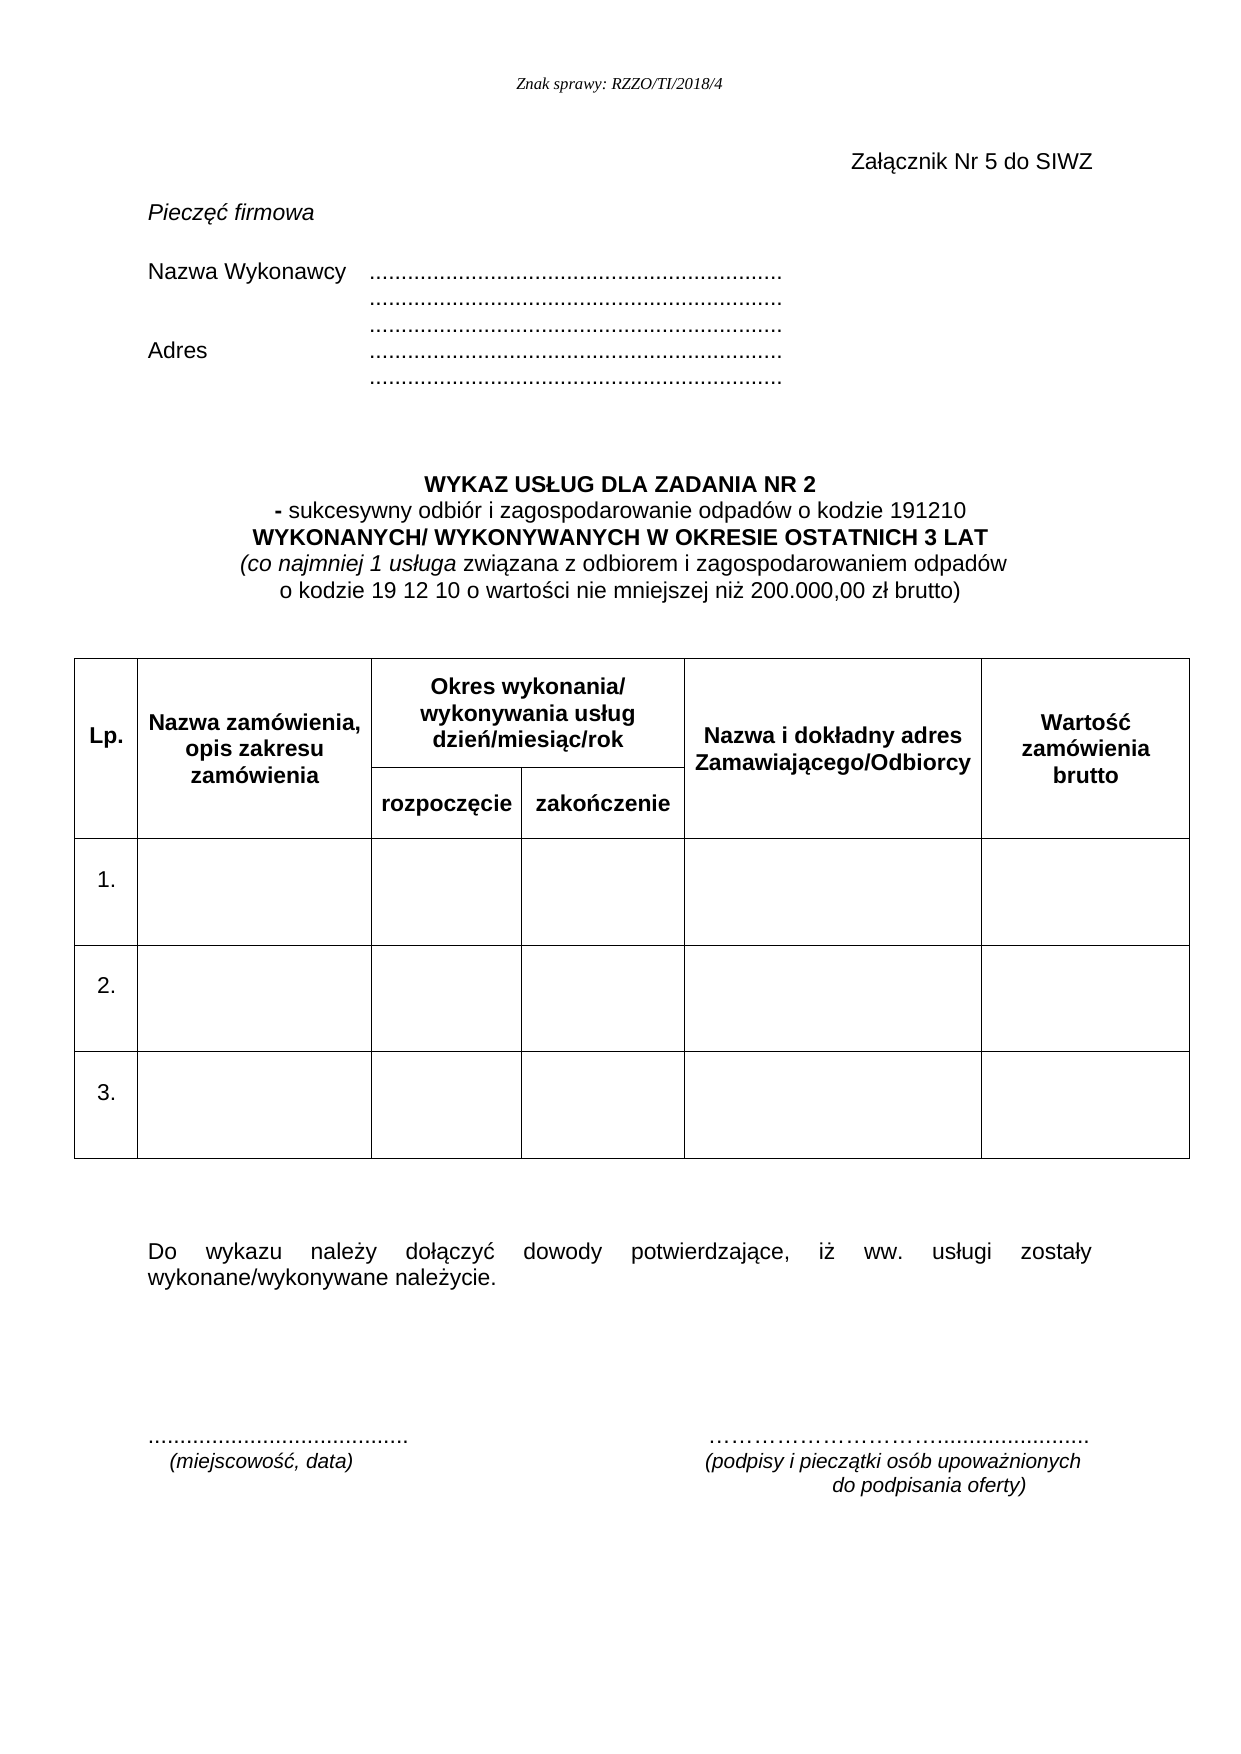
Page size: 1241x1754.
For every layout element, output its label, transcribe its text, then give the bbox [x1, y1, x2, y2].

table_cell [982, 839, 1189, 944]
table_cell [522, 1052, 684, 1157]
table_cell [522, 839, 684, 944]
table_cell 2. [75, 946, 137, 1051]
text ................................................................. [148, 363, 1093, 390]
text Do wykazu należy dołączyć dowody potwierdzające, iż ww. usługi zostały wykonane/wykonywane należycie. [148, 1238, 1093, 1290]
table_header Okres wykonania/ wykonywania usług dzień/miesiąc/rok [372, 659, 684, 767]
text ................................................................. [148, 311, 1093, 337]
table_cell [982, 1052, 1189, 1157]
text Nazwa Wykonawcy ................................................................. [148, 258, 1093, 284]
text o kodzie 19 12 10 o wartości nie mniejszej niż 200.000,00 zł brutto) [148, 577, 1093, 603]
text (co najmniej 1 usługa związana z odbiorem i zagospodarowaniem odpadów [148, 550, 1093, 577]
text WYKAZ USŁUG DLA ZADANIA NR 2 [148, 471, 1093, 497]
table_cell [138, 946, 371, 1051]
text Adres ................................................................. [148, 337, 1093, 363]
list Pieczęć firmowa [148, 199, 1093, 225]
table_cell [982, 946, 1189, 1051]
table_cell [372, 1052, 521, 1157]
text (miejscowość, data) (podpisy i pieczątki osób upoważnionych do podpisania oferty) [148, 1448, 1093, 1496]
table_cell 1. [75, 839, 137, 944]
table_cell rozpoczęcie [372, 768, 521, 838]
text ................................................................. [148, 284, 1093, 311]
table_cell [372, 839, 521, 944]
table_header Nazwa i dokładny adres Zamawiającego/Odbiorcy [685, 659, 981, 838]
list Załącznik Nr 5 do SIWZ [516, 148, 1093, 174]
table_cell [372, 946, 521, 1051]
table_cell [685, 946, 981, 1051]
table_cell zakończenie [522, 768, 684, 838]
table_cell [522, 946, 684, 1051]
table_header Lp. [75, 659, 137, 838]
table_header Wartość zamówienia brutto [982, 659, 1189, 838]
table_cell [138, 1052, 371, 1157]
text ......................................... …………………………........................ [148, 1422, 1093, 1448]
table_cell [685, 1052, 981, 1157]
text - sukcesywny odbiór i zagospodarowanie odpadów o kodzie 191210 [148, 497, 1093, 524]
text WYKONANYCH/ WYKONYWANYCH W OKRESIE OSTATNICH 3 LAT [148, 524, 1093, 550]
table_header Nazwa zamówienia, opis zakresu zamówienia [138, 659, 371, 838]
table_cell [138, 839, 371, 944]
table_cell [685, 839, 981, 944]
table_cell 3. [75, 1052, 137, 1157]
